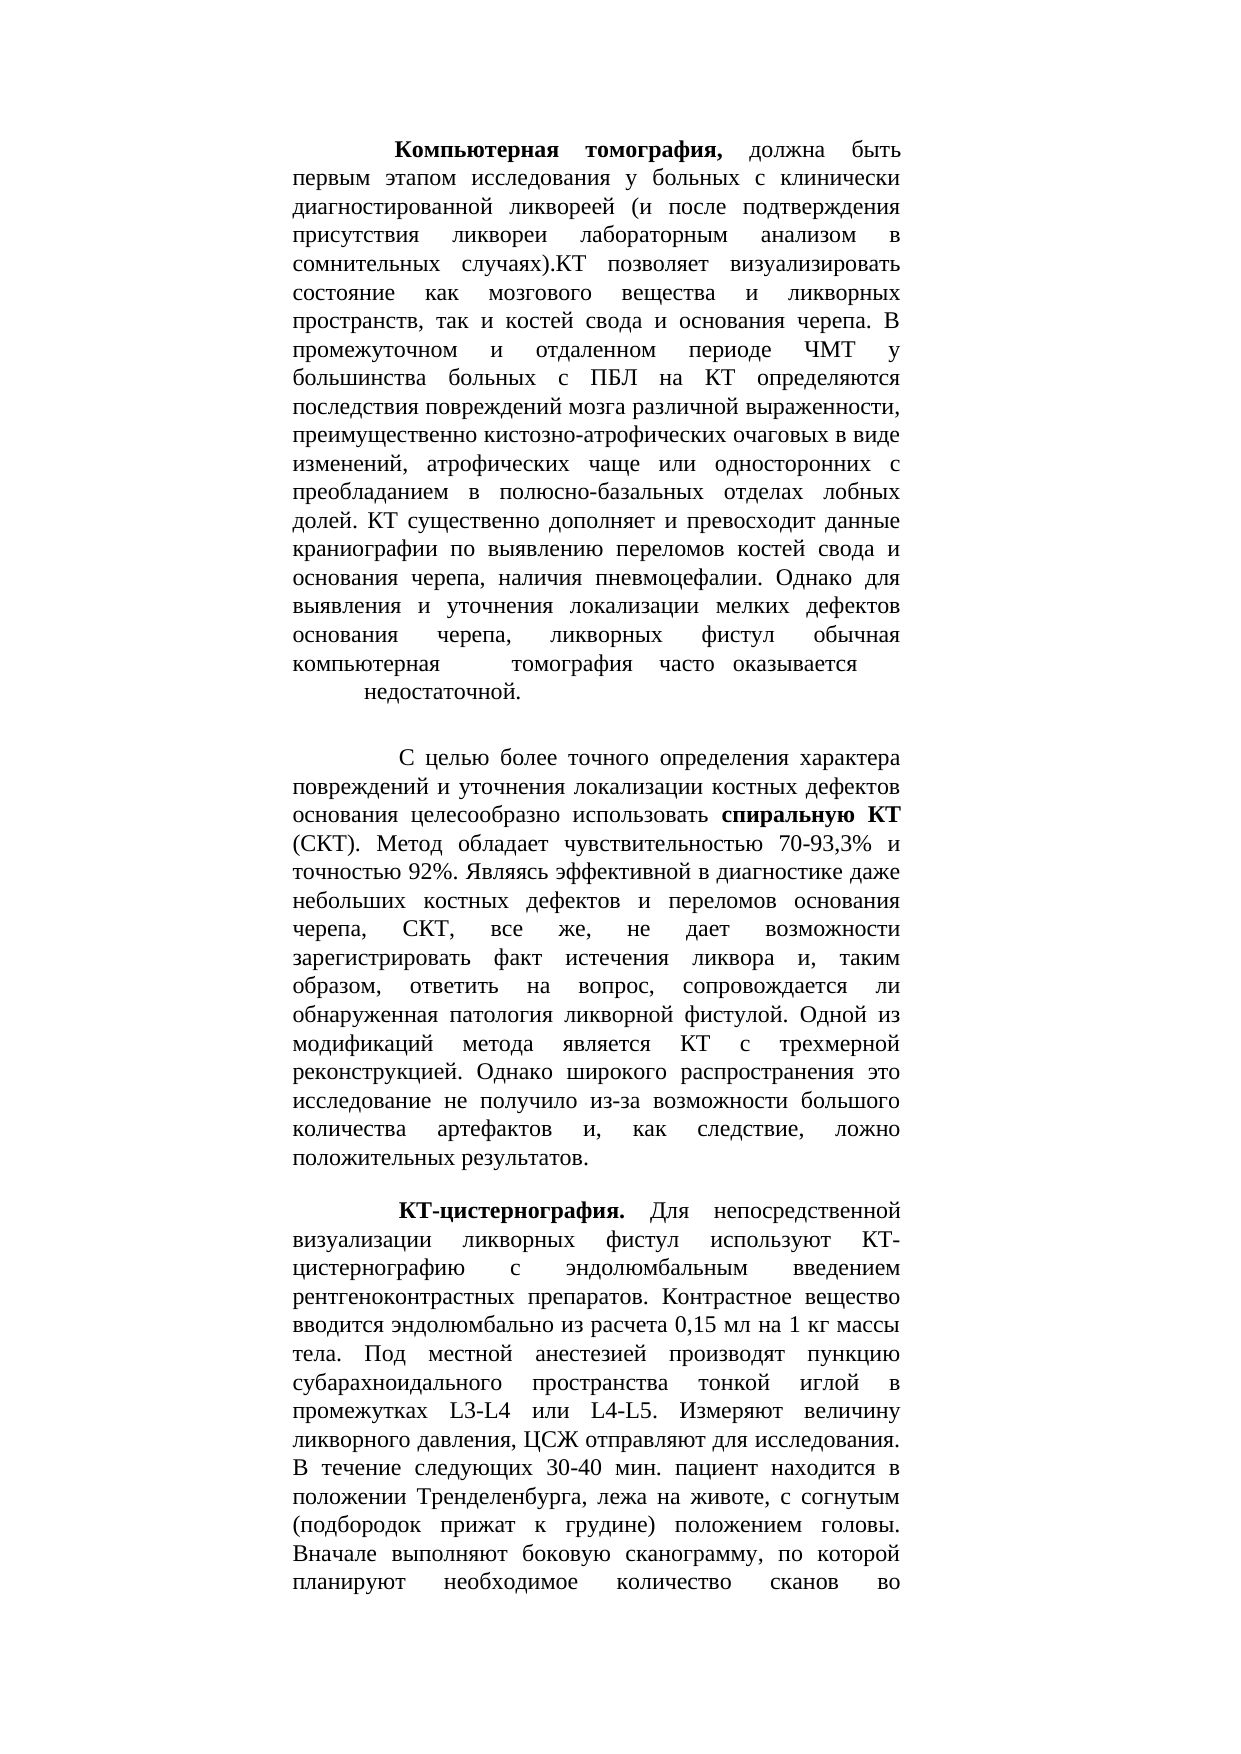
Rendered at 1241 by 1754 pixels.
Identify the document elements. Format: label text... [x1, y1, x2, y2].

text С целью более точного определения характера повреждений и уточнения локализации костных дефектов основания целесообразно использовать спиральную КТ (СКТ). Метод обладает чувствительностью 70-93,3% и точностью 92%. Являясь эффективной в диагностике даже небольших костных дефектов и переломов основания черепа, СКТ, все же, не дает возможности зарегистрировать факт истечения ликвора и, таким образом, ответить на вопрос, сопровождается ли обнаруженная патология ликворной фистулой. Одной из модификаций метода является КТ с трехмерной реконструкцией. Однако широкого распространения это исследование не получило из-за возможности большого количества артефактов и, как следствие, ложно положительных результатов. [292, 743, 901, 1171]
text Компьютерная томография, должна быть первым этапом исследования у больных с клинически диагностированной ликвореей (и после подтверждения присутствия ликвореи лабораторным анализом в сомнительных случаях).КТ позволяет визуализировать состояние как мозгового вещества и ликворных пространств, так и костей свода и основания черепа. В промежуточном и отдаленном периоде ЧМТ у большинства больных с ПБЛ на КТ определяются последствия повреждений мозга различной выраженности, преимущественно кистозно-атрофических очаговых в виде изменений, атрофических чаще или односторонних с преобладанием в полюсно-базальных отделах лобных долей. КТ существенно дополняет и превосходит данные краниографии по выявлению переломов костей свода и основания черепа, наличия пневмоцефалии. Однако для выявления и уточнения локализации мелких дефектов основания черепа, ликворных фистул обычная компьютерная томография часто оказывается недостаточной. [292, 134, 901, 705]
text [292, 1196, 901, 1596]
